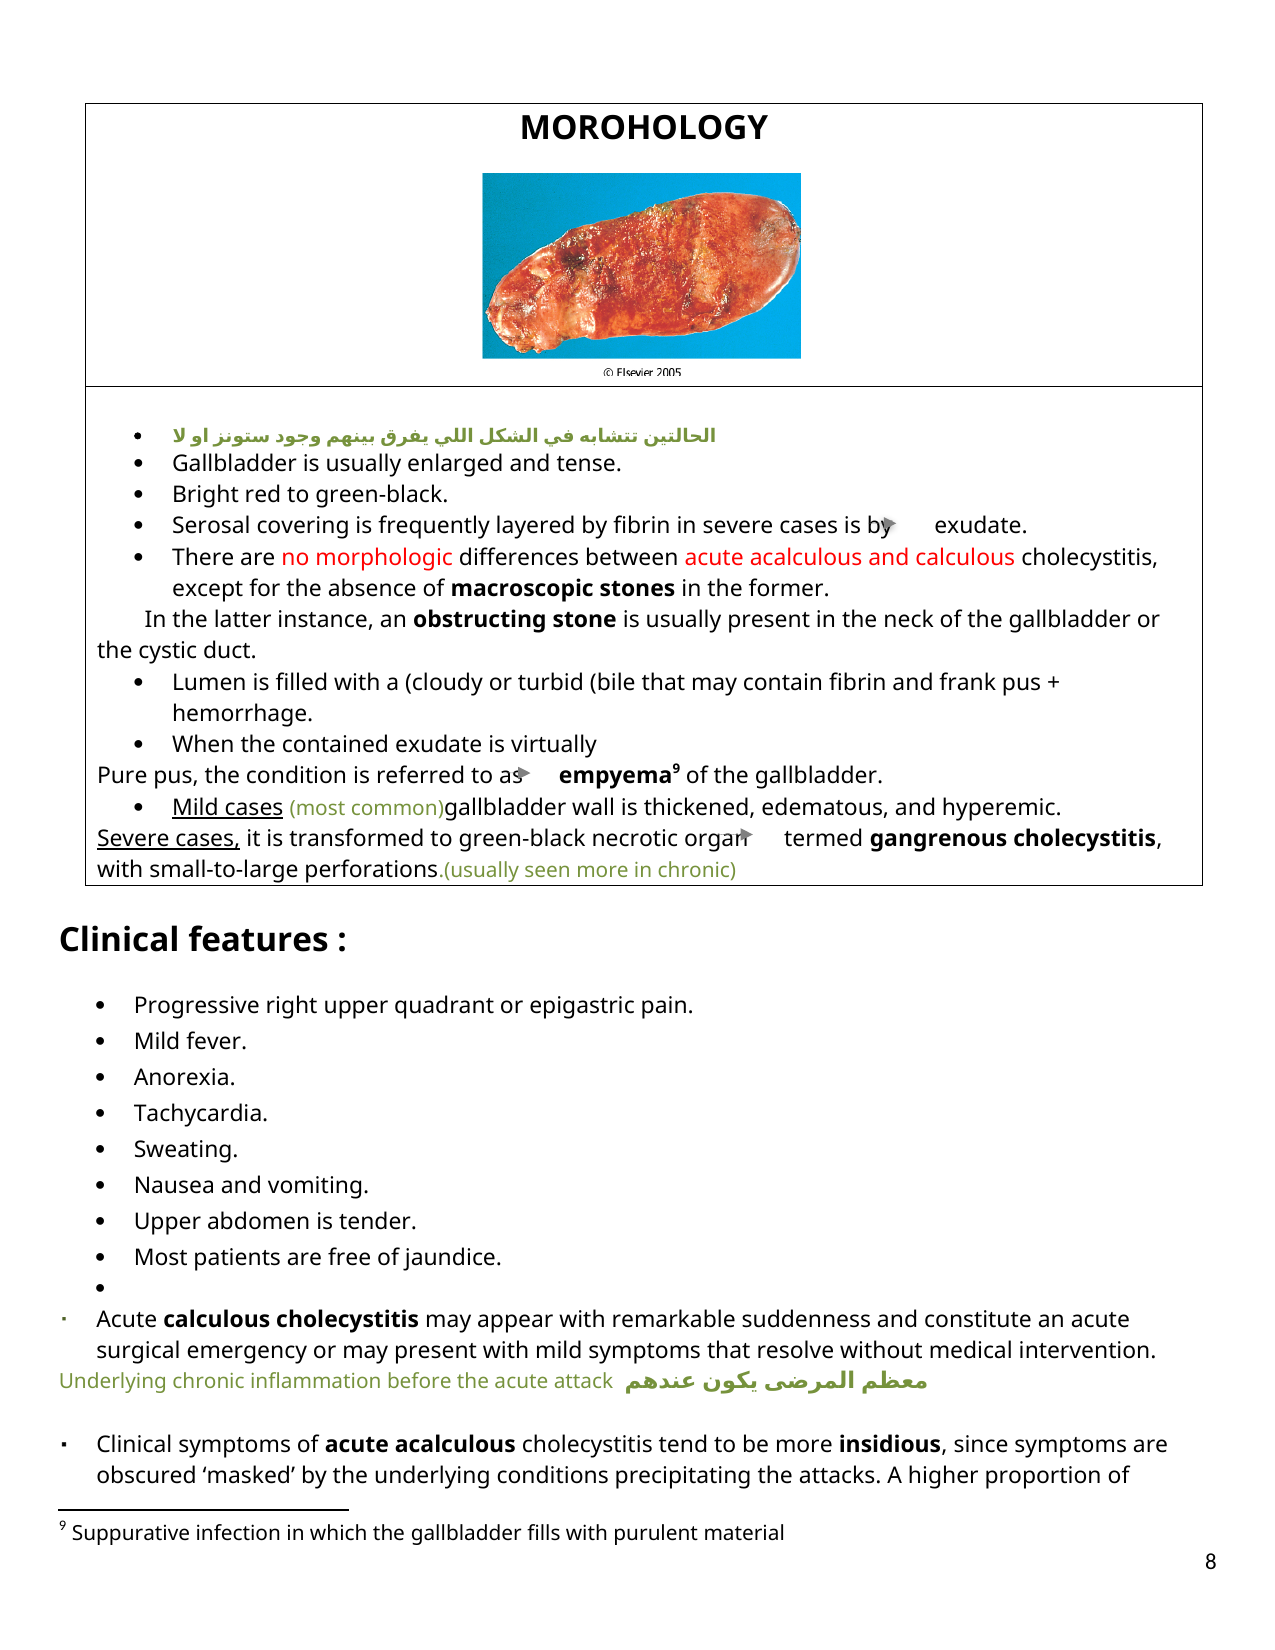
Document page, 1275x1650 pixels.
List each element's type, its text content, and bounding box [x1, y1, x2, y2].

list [58, 1428, 1216, 1491]
list Anorexia. [96, 1061, 1216, 1092]
list Upper abdomen is tender. [96, 1205, 1216, 1236]
list Tachycardia. [96, 1097, 1216, 1128]
list Most patients are free of jaundice. [96, 1241, 1216, 1272]
list Progressive right upper quadrant or epigastric pain. [96, 989, 1216, 1020]
list Sweating. [96, 1133, 1216, 1164]
list Acute calculous cholecystitis may appear with remarkable suddenness and constitute an acute surgical emergency or may present with mild symptoms that resolve without medical intervention. [58, 1303, 1216, 1366]
table_header MOROHOLOGY [86, 104, 1202, 386]
list Nausea and vomiting. [96, 1169, 1216, 1200]
table_cell الحالتين تتشابه في الشكل اللي يفرق بينهم وجود ستونز او لا Gallbladder is usually enlarged and tense. Bright red to green-black. Serosal covering is frequently layered by fibrin in severe cases is by exudate. There are no morphologic differences between acute acalculous and calculous cholecystitis, except for the absence of macroscopic stones in the former. In the latter instance, an obstructing stone is usually present in the neck of the gallbladder or the cystic duct. Lumen is filled with a (cloudy or turbid (bile that may contain fibrin and frank pus + hemorrhage. When the contained exudate is virtually Pure pus, the condition is referred to as empyema of the gallbladder. Mild cases (most common)gallbladder wall is thickened, edematous, and hyperemic. Severe cases, it is transformed to green-black necrotic organ termed gangrenous cholecystitis, with small-to-large perforations.(usually seen more in chronic) [86, 387, 1202, 884]
text Underlying chronic inflammation before the acute attack معظم المرضى يكون عندهم [58, 1366, 1216, 1394]
list Mild fever. [96, 1025, 1216, 1056]
text Clinical features : [58, 916, 1216, 962]
